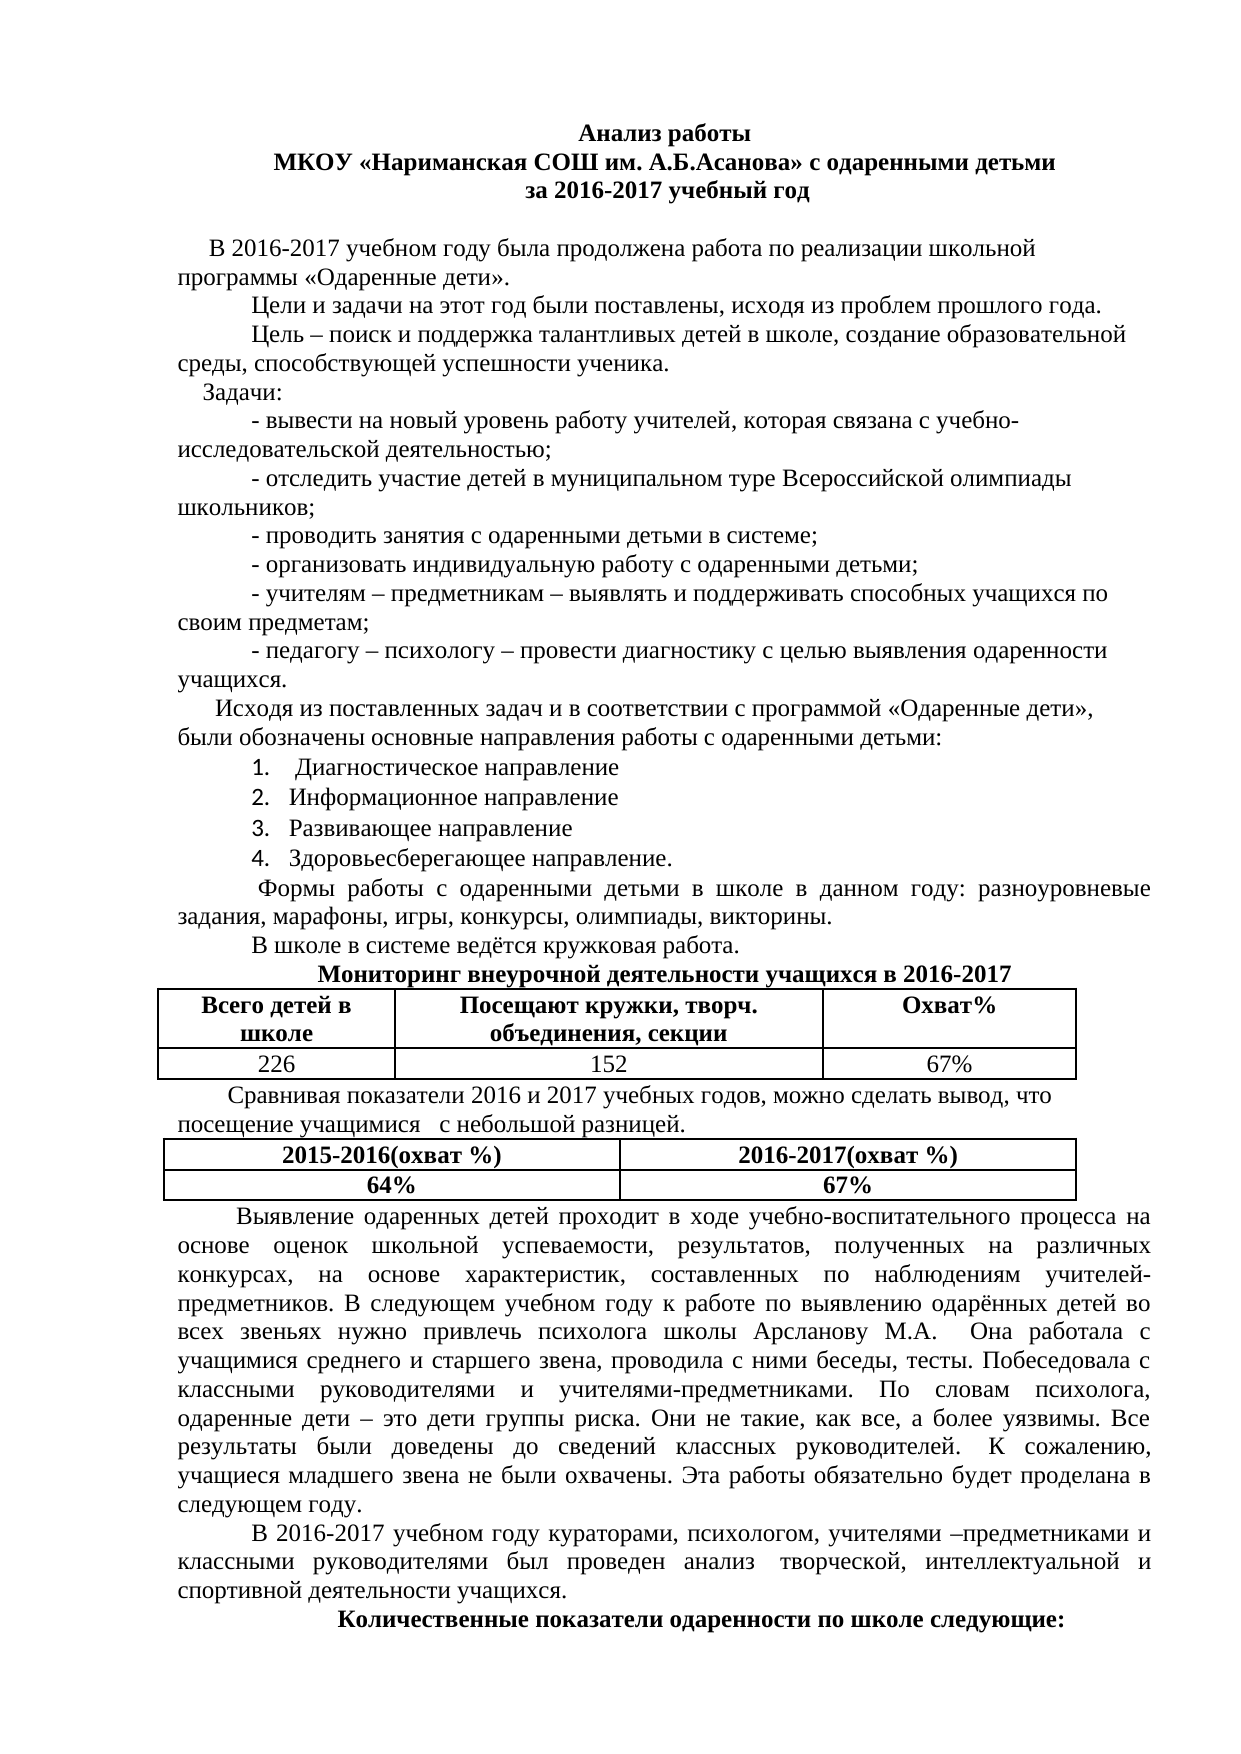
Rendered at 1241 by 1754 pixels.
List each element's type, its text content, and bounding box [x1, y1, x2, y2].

text - вывести на новый уровень работу учителей, которая связана с учебно- исследовательской деятельностью; [177, 406, 1152, 463]
table_header Посещают кружки, творч. объединения, секции [396, 990, 822, 1047]
text Сравнивая показатели 2016 и 2017 учебных годов, можно сделать вывод, что посещение учащимися с небольшой разницей. [177, 1080, 1152, 1138]
list Здоровьесберегающее направление. [251, 842, 1152, 873]
table_header 2015-2016(охват %) [165, 1140, 619, 1168]
text - проводить занятия с одаренными детьми в системе; [177, 521, 1152, 549]
list Информационное направление [251, 781, 1152, 812]
text - организовать индивидуальную работу с одаренными детьми; [177, 549, 1152, 578]
text Цели и задачи на этот год были поставлены, исходя из проблем прошлого года. [177, 291, 1152, 319]
table_cell 152 [396, 1049, 822, 1078]
text В 2016-2017 учебном году была продолжена работа по реализации школьной программы «Одаренные дети». [177, 233, 1152, 291]
table_cell 64% [165, 1171, 619, 1199]
text - отследить участие детей в муниципальном туре Всероссийской олимпиады школьников; [177, 463, 1152, 521]
text Количественные показатели одаренности по школе следующие: [177, 1604, 1152, 1633]
text за 2016-2017 учебный год [177, 176, 1152, 204]
text - педагогу – психологу – провести диагностику с целью выявления одаренности учащихся. [177, 636, 1152, 693]
table_header 2016-2017(охват %) [621, 1140, 1075, 1168]
list Диагностическое направление [251, 751, 1152, 781]
table_header Всего детей в школе [159, 990, 394, 1047]
text Выявление одаренных детей проходит в ходе учебно-воспитательного процесса на основе оценок школьной успеваемости, результатов, полученных на различных конкурсах, на основе характеристик, составленных по наблюдениям учителей-предметников. В следующем учебном году к работе по выявлению одарённых детей во всех звеньях нужно привлечь психолога школы Арсланову М.А. Она работала с учащимися среднего и старшего звена, проводила с ними беседы, тесты. Побеседовала с классными руководителями и учителями-предметниками. По словам психолога, одаренные дети – это дети группы риска. Они не такие, как все, а более уязвимы. Все результаты были доведены до сведений классных руководителей. К сожалению, учащиеся младшего звена не были охвачены. Эта работы обязательно будет проделана в следующем году. [177, 1201, 1152, 1518]
table_cell 67% [621, 1171, 1075, 1199]
table_cell 67% [824, 1049, 1075, 1078]
list Развивающее направление [251, 812, 1152, 842]
text - учителям – предметникам – выявлять и поддерживать способных учащихся по своим предметам; [177, 578, 1152, 636]
text МКОУ «Нариманская СОШ им. А.Б.Асанова» с одаренными детьми [177, 147, 1152, 176]
text Анализ работы [177, 118, 1152, 147]
table_header Охват% [824, 990, 1075, 1047]
text Исходя из поставленных задач и в соответствии с программой «Одаренные дети», были обозначены основные направления работы с одаренными детьми: [177, 693, 1152, 751]
table_cell 226 [159, 1049, 394, 1078]
text В школе в системе ведётся кружковая работа. [177, 930, 1152, 959]
text Цель – поиск и поддержка талантливых детей в школе, создание образовательной среды, способствующей успешности ученика. [177, 319, 1152, 377]
text Формы работы с одаренными детьми в школе в данном году: разноуровневые задания, марафоны, игры, конкурсы, олимпиады, викторины. [177, 873, 1152, 930]
text В 2016-2017 учебном году кураторами, психологом, учителями –предметниками и классными руководителями был проведен анализ творческой, интеллектуальной и спортивной деятельности учащихся. [177, 1518, 1152, 1604]
text Задачи: [177, 377, 1152, 406]
text Мониторинг внеурочной деятельности учащихся в 2016-2017 [177, 959, 1152, 988]
